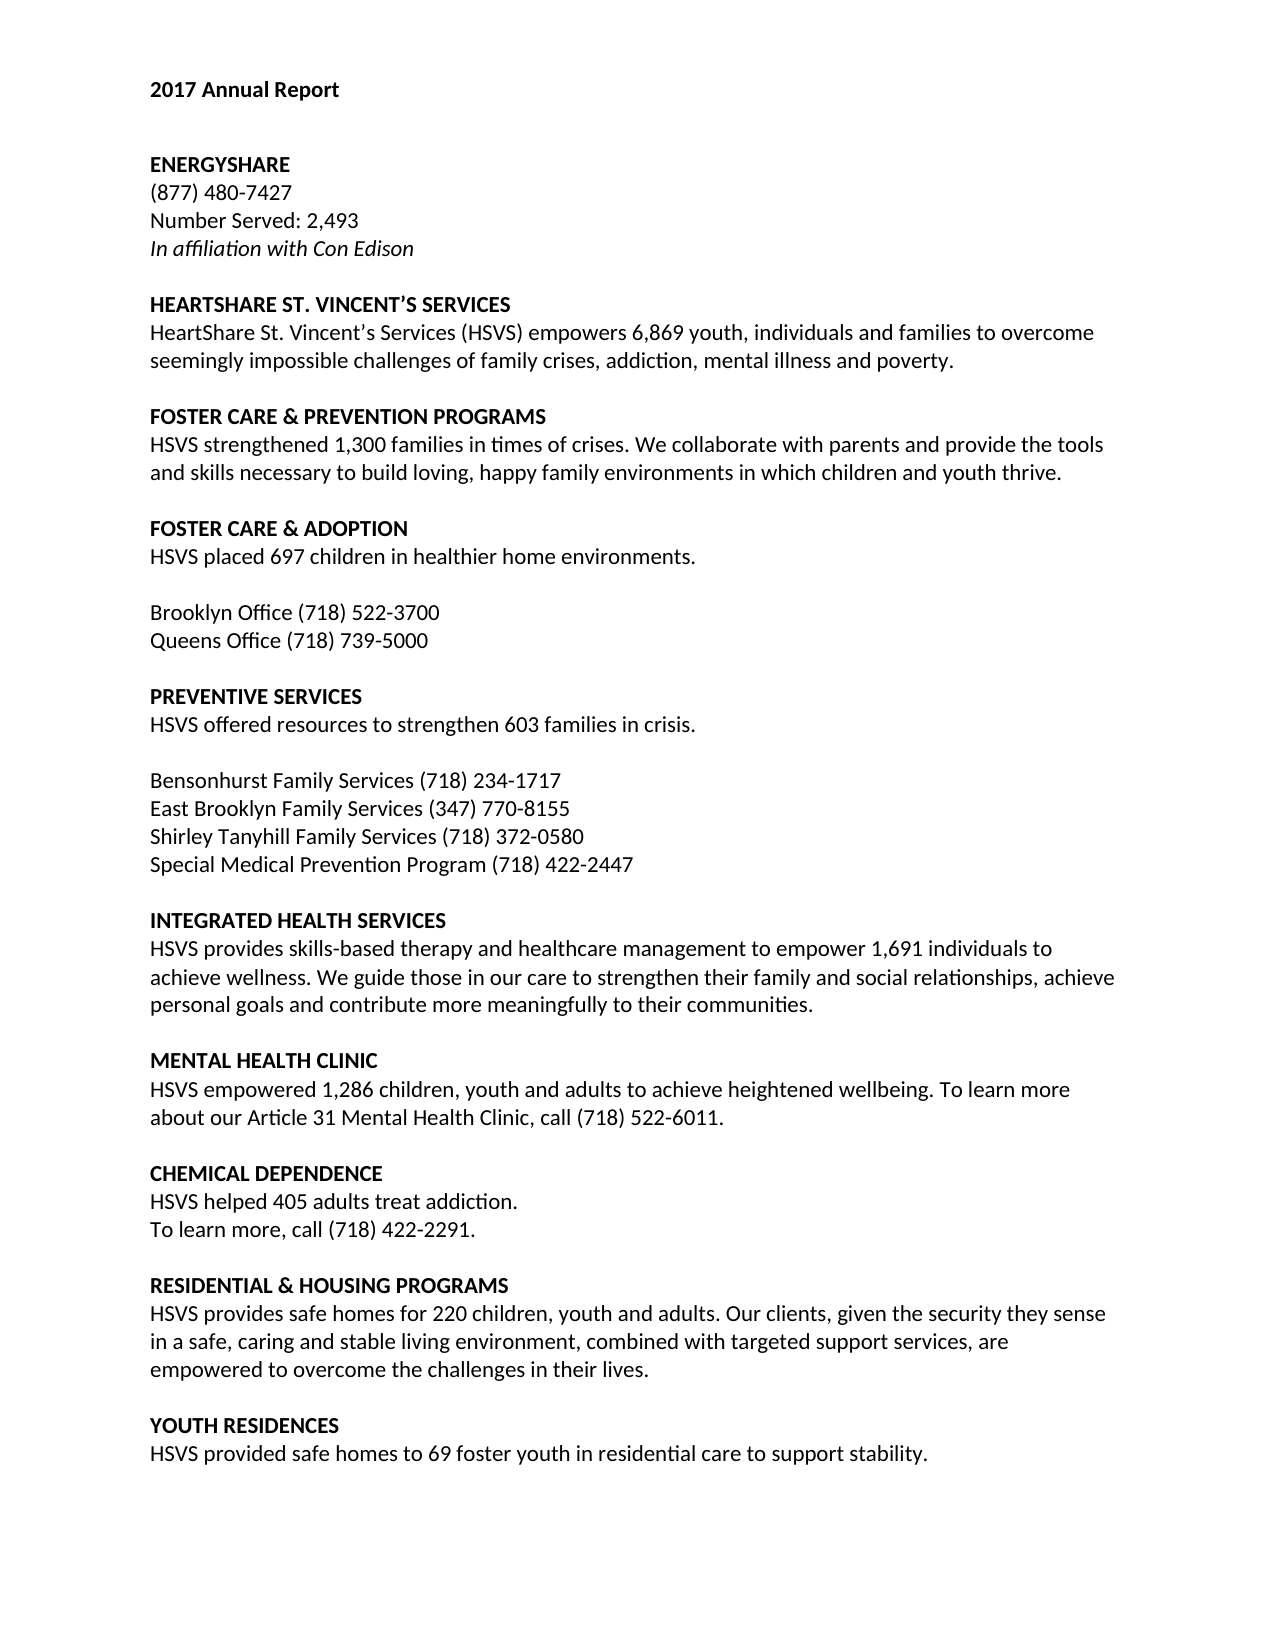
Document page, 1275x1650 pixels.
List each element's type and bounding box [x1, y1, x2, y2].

text [150, 682, 1125, 1495]
text [150, 150, 1125, 682]
